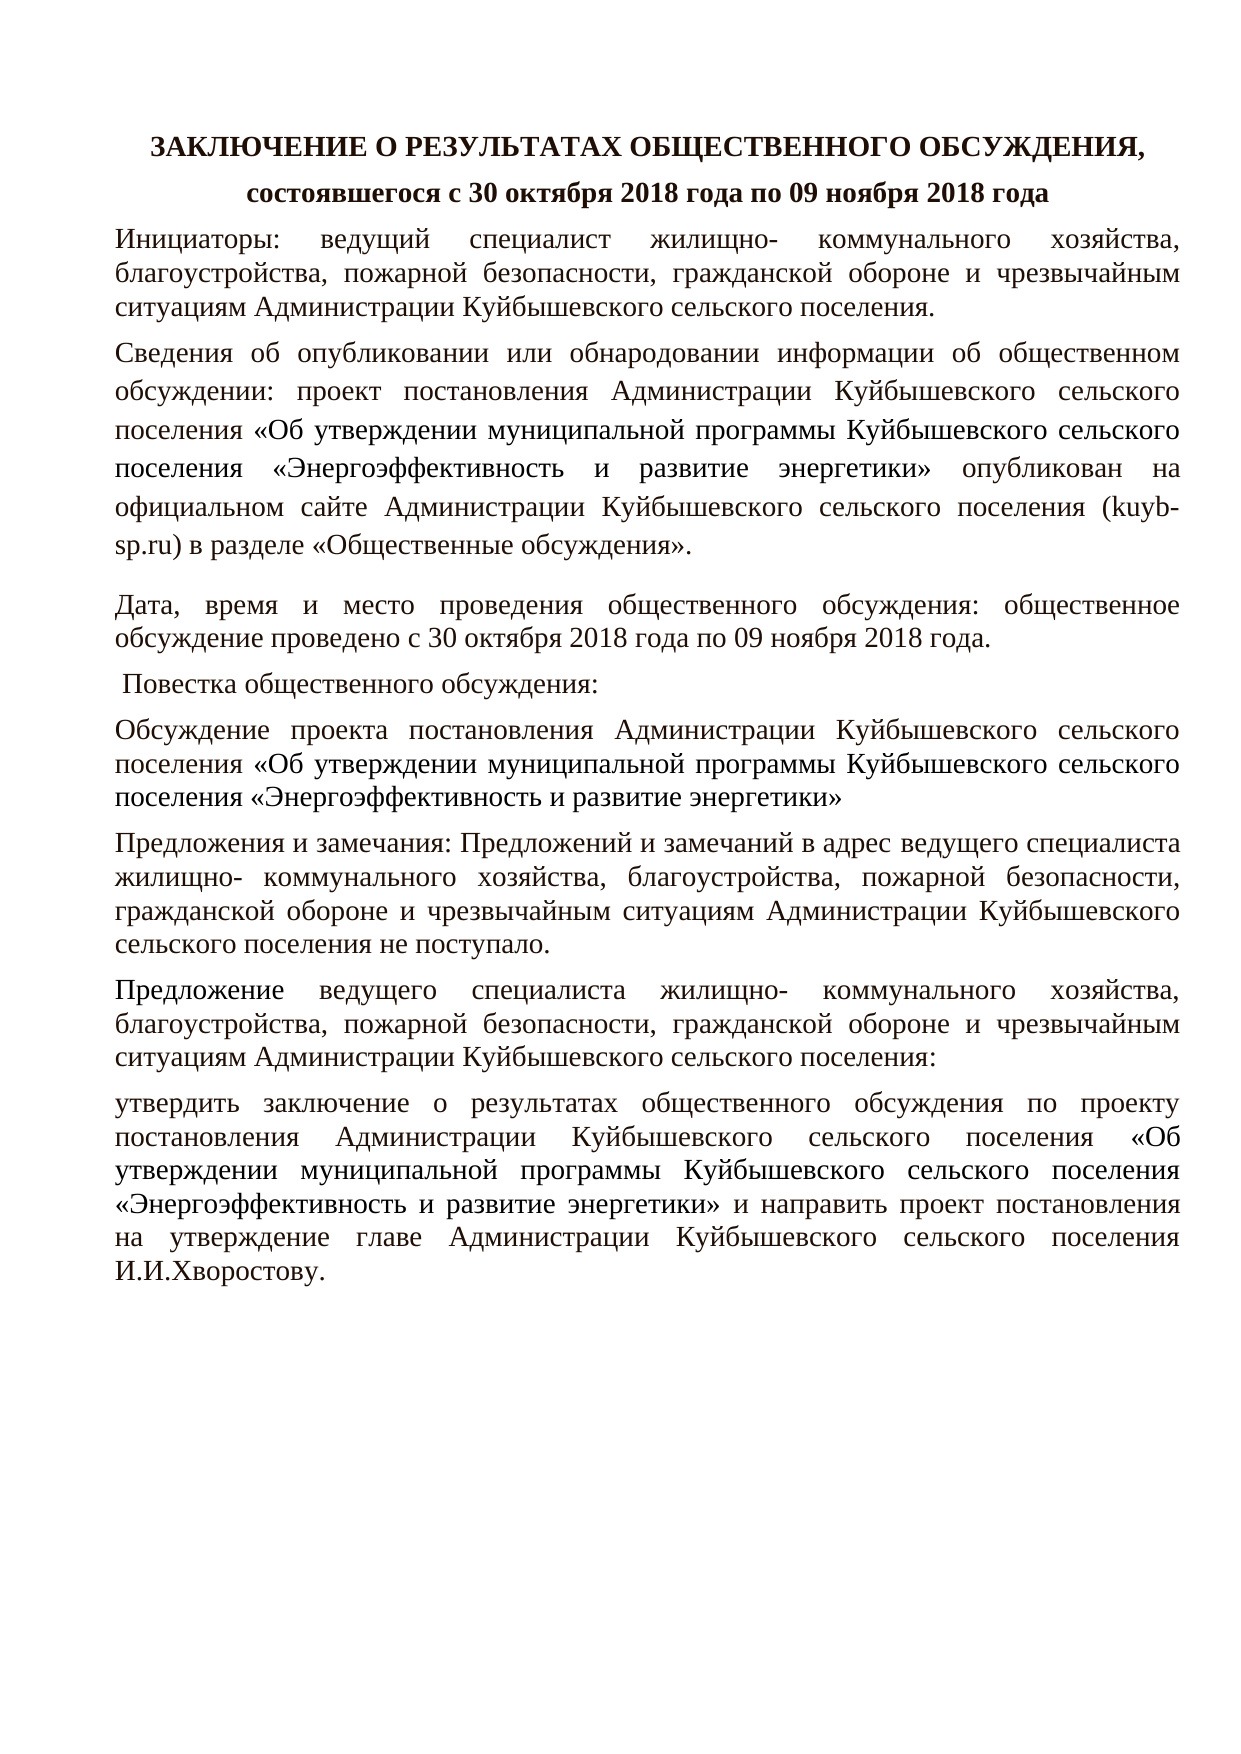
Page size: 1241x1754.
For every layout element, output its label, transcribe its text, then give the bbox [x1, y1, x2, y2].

text Предложения и замечания: Предложений и замечаний в адрес ведущего специалиста жилищно- коммунального хозяйства, благоустройства, пожарной безопасности, гражданской обороне и чрезвычайным ситуациям Администрации Куйбышевского сельского поселения не поступало. [114, 826, 1181, 960]
text состоявшегося с 30 октября 2018 года по 09 ноября 2018 года [114, 176, 1181, 209]
text ЗАКЛЮЧЕНИЕ О РЕЗУЛЬТАТАХ ОБЩЕСТВЕННОГО ОБСУЖДЕНИЯ, [114, 129, 1181, 163]
text Повестка общественного обсуждения: [114, 666, 1181, 700]
text Обсуждение проекта постановления Администрации Куйбышевского сельского поселения «Об утверждении муниципальной программы Куйбышевского сельского поселения «Энергоэффективность и развитие энергетики» [114, 712, 1181, 813]
text Дата, время и место проведения общественного обсуждения: общественное обсуждение проведено с 30 октября 2018 года по 09 ноября 2018 года. [114, 587, 1181, 654]
text Инициаторы: ведущий специалист жилищно- коммунального хозяйства, благоустройства, пожарной безопасности, гражданской обороне и чрезвычайным ситуациям Администрации Куйбышевского сельского поселения. [114, 222, 1181, 322]
text утвердить заключение о результатах общественного обсуждения по проекту постановления Администрации Куйбышевского сельского поселения «Об утверждении муниципальной программы Куйбышевского сельского поселения «Энергоэффективность и развитие энергетики» и направить проект постановления на утверждение главе Администрации Куйбышевского сельского поселения И.И.Хворостову. [114, 1085, 1181, 1287]
text Предложение ведущего специалиста жилищно- коммунального хозяйства, благоустройства, пожарной безопасности, гражданской обороне и чрезвычайным ситуациям Администрации Куйбышевского сельского поселения: [114, 972, 1181, 1073]
text Сведения об опубликовании или обнародовании информации об общественном обсуждении: проект постановления Администрации Куйбышевского сельского поселения «Об утверждении муниципальной программы Куйбышевского сельского поселения «Энергоэффективность и развитие энергетики» опубликован на официальном сайте Администрации Куйбышевского сельского поселения (kuyb-sp.ru) в разделе «Общественные обсуждения». [114, 335, 1181, 561]
